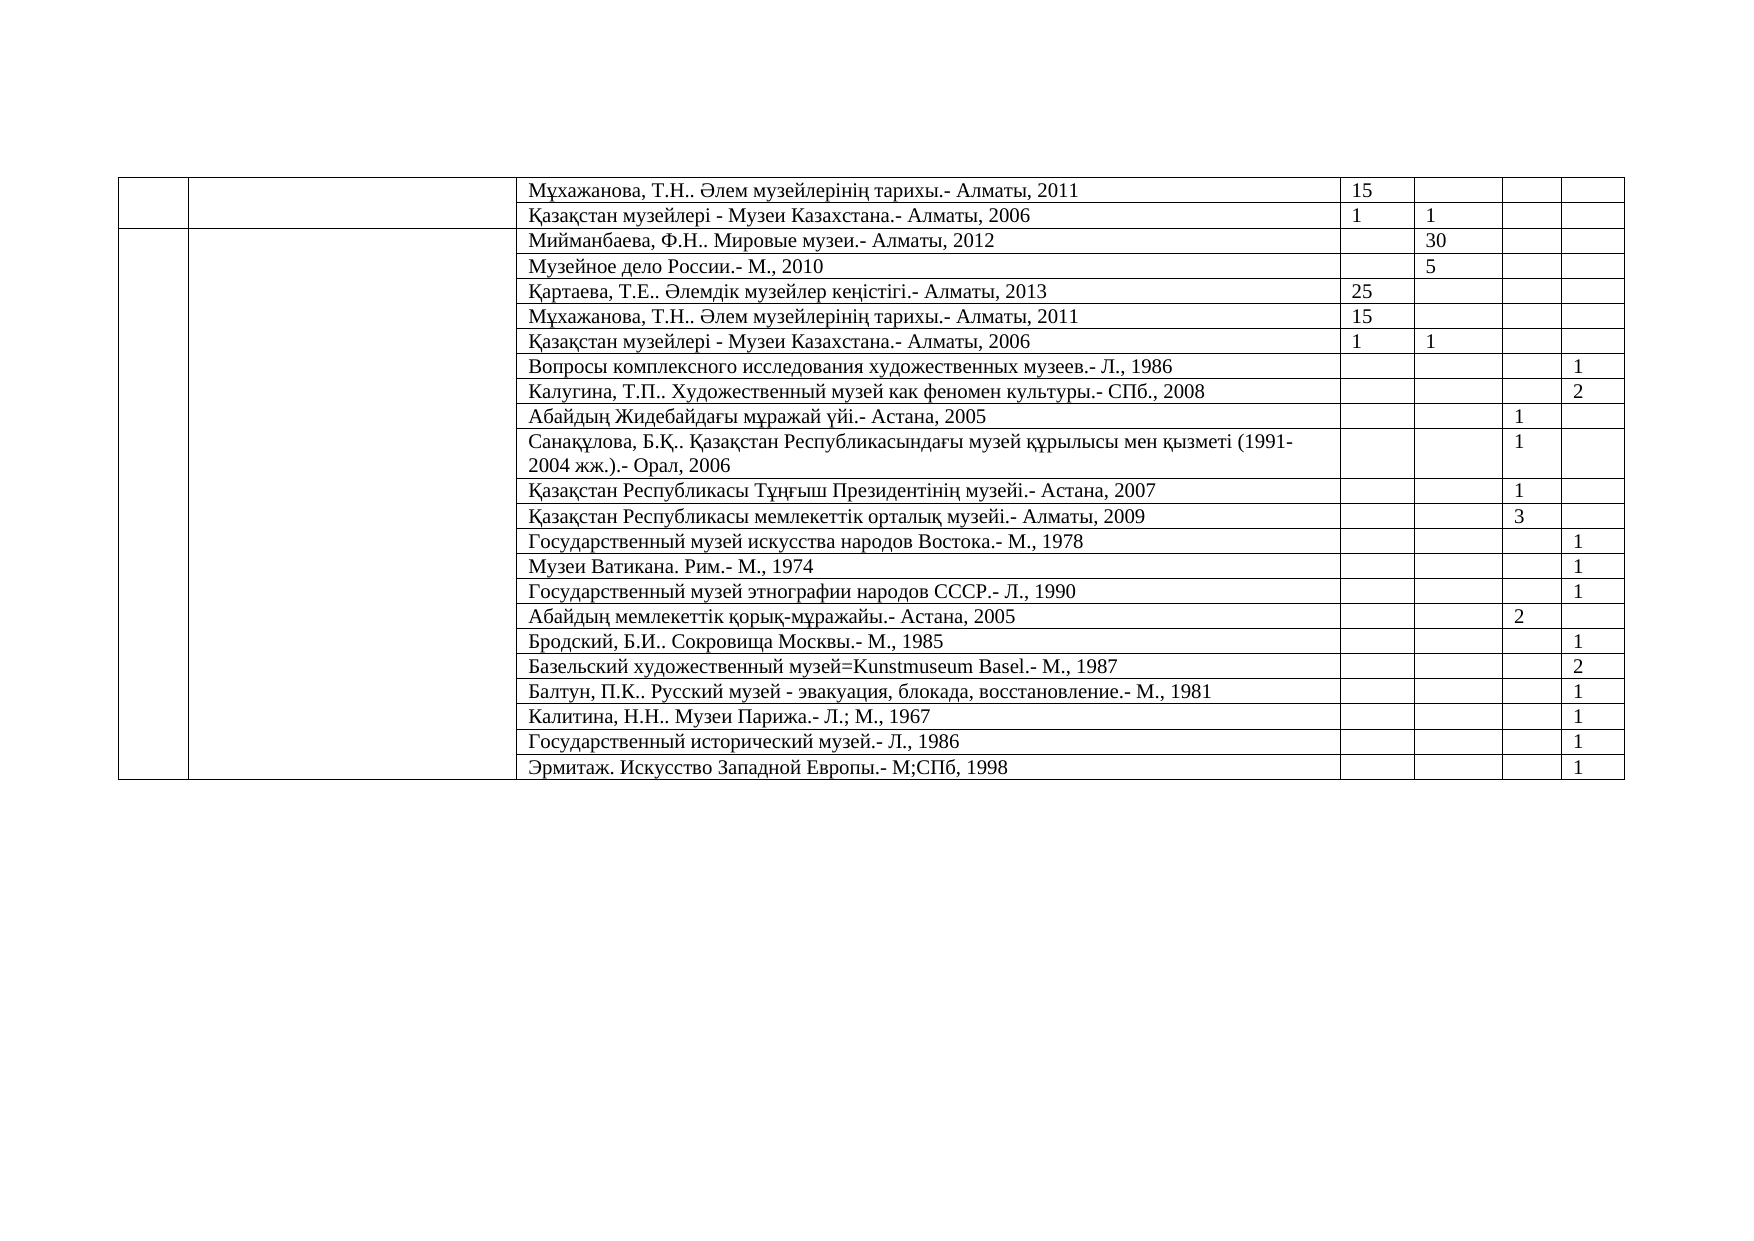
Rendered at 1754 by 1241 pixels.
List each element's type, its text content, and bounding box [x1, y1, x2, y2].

table_cell 15 [1341, 178, 1414, 202]
table_cell 2 [1503, 604, 1561, 628]
table_cell Вопросы комплексного исследования художественных музеев.- Л., 1986 [517, 354, 1340, 378]
table_cell [1341, 379, 1414, 403]
table_cell [1415, 504, 1502, 528]
table_cell Музеи Ватикана. Рим.- М., 1974 [517, 554, 1340, 578]
table_cell [1415, 379, 1502, 403]
table_cell Государственный музей искусства народов Востока.- М., 1978 [517, 529, 1340, 553]
table_cell [1415, 529, 1502, 553]
table_cell [1341, 504, 1414, 528]
table_cell [1503, 704, 1561, 728]
table_cell [1415, 404, 1502, 428]
table_cell 1 [1503, 429, 1561, 477]
table_cell 1 [1341, 329, 1414, 353]
table_cell [1341, 730, 1414, 753]
table_cell [189, 229, 516, 779]
table_cell [1341, 429, 1414, 477]
table_cell [1503, 679, 1561, 703]
table_cell [1341, 229, 1414, 252]
table_cell [1562, 178, 1624, 202]
table_cell 1 [1503, 479, 1561, 502]
table_cell [1415, 654, 1502, 678]
table_cell [1503, 755, 1561, 779]
table_cell [119, 229, 188, 779]
table_cell [1415, 629, 1502, 653]
table_cell [1415, 604, 1502, 628]
table_cell [1341, 554, 1414, 578]
table_cell [1415, 679, 1502, 703]
table_cell [1341, 254, 1414, 278]
table_cell Калугина, Т.П.. Художественный музей как феномен культуры.- СПб., 2008 [517, 379, 1340, 403]
table_cell [1415, 178, 1502, 202]
table_cell 1 [1341, 203, 1414, 227]
table_cell [1341, 704, 1414, 728]
table_cell [1415, 279, 1502, 303]
table_cell 15 [1341, 304, 1414, 328]
table_cell 1 [1562, 554, 1624, 578]
table_cell [1562, 429, 1624, 477]
table_cell [1341, 755, 1414, 779]
table_cell [1503, 178, 1561, 202]
table_cell [1562, 229, 1624, 252]
table_cell 1 [1562, 730, 1624, 753]
table_cell 1 [1562, 354, 1624, 378]
table_cell [1562, 203, 1624, 227]
table_cell 1 [1562, 579, 1624, 603]
table_cell 2 [1562, 379, 1624, 403]
table_cell 1 [1562, 529, 1624, 553]
table_cell 30 [1415, 229, 1502, 252]
table_cell 1 [1415, 329, 1502, 353]
table_cell [1415, 479, 1502, 502]
table_cell Балтун, П.К.. Русский музей - эвакуация, блокада, восстановление.- М., 1981 [517, 679, 1340, 703]
table_cell 1 [1562, 704, 1624, 728]
table_cell 1 [1562, 629, 1624, 653]
table_cell [1562, 404, 1624, 428]
table_cell Абайдың Жидебайдағы мұражай үйі.- Астана, 2005 [517, 404, 1340, 428]
table_cell 1 [1562, 755, 1624, 779]
table_cell [1503, 203, 1561, 227]
table_cell [1341, 579, 1414, 603]
table_cell [1503, 229, 1561, 252]
table_cell [1415, 704, 1502, 728]
table_cell [1503, 354, 1561, 378]
table_cell [1341, 404, 1414, 428]
table_cell 3 [1503, 504, 1561, 528]
table_cell Государственный музей этнографии народов СССР.- Л., 1990 [517, 579, 1340, 603]
table_cell [1562, 279, 1624, 303]
table_cell [1503, 254, 1561, 278]
table_cell 5 [1415, 254, 1502, 278]
table_cell [1503, 304, 1561, 328]
table_cell [1503, 554, 1561, 578]
table_cell Абайдың мемлекеттік қорық-мұражайы.- Астана, 2005 [517, 604, 1340, 628]
table_cell Қартаева, Т.Е.. Әлемдік музейлер кеңістігі.- Алматы, 2013 [517, 279, 1340, 303]
table_cell Бродский, Б.И.. Сокровища Москвы.- М., 1985 [517, 629, 1340, 653]
table_cell [1341, 354, 1414, 378]
table_cell [1415, 354, 1502, 378]
table_cell 25 [1341, 279, 1414, 303]
table_cell [1341, 629, 1414, 653]
table_cell [1562, 329, 1624, 353]
table_cell [1341, 529, 1414, 553]
table_cell Калитина, Н.Н.. Музеи Парижа.- Л.; М., 1967 [517, 704, 1340, 728]
table_cell [1415, 554, 1502, 578]
table_cell [1503, 730, 1561, 753]
table_cell Музейное дело России.- М., 2010 [517, 254, 1340, 278]
table_cell Базельский художественный музей=Kunstmuseum Basel.- М., 1987 [517, 654, 1340, 678]
table_cell Государственный исторический музей.- Л., 1986 [517, 730, 1340, 753]
table_cell [1503, 329, 1561, 353]
table_cell 1 [1562, 679, 1624, 703]
table_cell [1415, 579, 1502, 603]
table_cell Қазақстан Республикасы Тұңғыш Президентінің музейі.- Астана, 2007 [517, 479, 1340, 502]
table_cell [1415, 730, 1502, 753]
table_cell Мұхажанова, Т.Н.. Әлем музейлерінің тарихы.- Алматы, 2011 [517, 178, 1340, 202]
table_cell Эрмитаж. Искусство Западной Европы.- М;СПб, 1998 [517, 755, 1340, 779]
table_cell [1503, 529, 1561, 553]
table_cell [1562, 479, 1624, 502]
table_cell Қазақстан музейлері - Музеи Казахстана.- Алматы, 2006 [517, 203, 1340, 227]
table_cell [1562, 304, 1624, 328]
table_cell 1 [1415, 203, 1502, 227]
table_cell [1341, 479, 1414, 502]
table_cell [1503, 379, 1561, 403]
table_cell 2 [1562, 654, 1624, 678]
table_cell [1415, 755, 1502, 779]
table_cell [1503, 279, 1561, 303]
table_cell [517, 229, 1340, 252]
table_cell [1341, 604, 1414, 628]
table_cell [1503, 654, 1561, 678]
table_cell Мұхажанова, Т.Н.. Әлем музейлерінің тарихы.- Алматы, 2011 [517, 304, 1340, 328]
table_cell [1562, 254, 1624, 278]
table_cell 1 [1503, 404, 1561, 428]
table_cell [1341, 679, 1414, 703]
table_cell [1503, 629, 1561, 653]
table_cell Қазақстан Республикасы мемлекеттік орталық музейі.- Алматы, 2009 [517, 504, 1340, 528]
table_cell Қазақстан музейлері - Музеи Казахстана.- Алматы, 2006 [517, 329, 1340, 353]
table_cell [1415, 429, 1502, 477]
table_cell [1415, 304, 1502, 328]
table_cell Санақұлова, Б.Қ.. Қазақстан Республикасындағы музей құрылысы мен қызметі (1991-2004 жж.).- Орал, 2006 [517, 429, 1340, 477]
table_cell [1503, 579, 1561, 603]
table_cell [1341, 654, 1414, 678]
table_cell [1562, 604, 1624, 628]
table_cell [1562, 504, 1624, 528]
